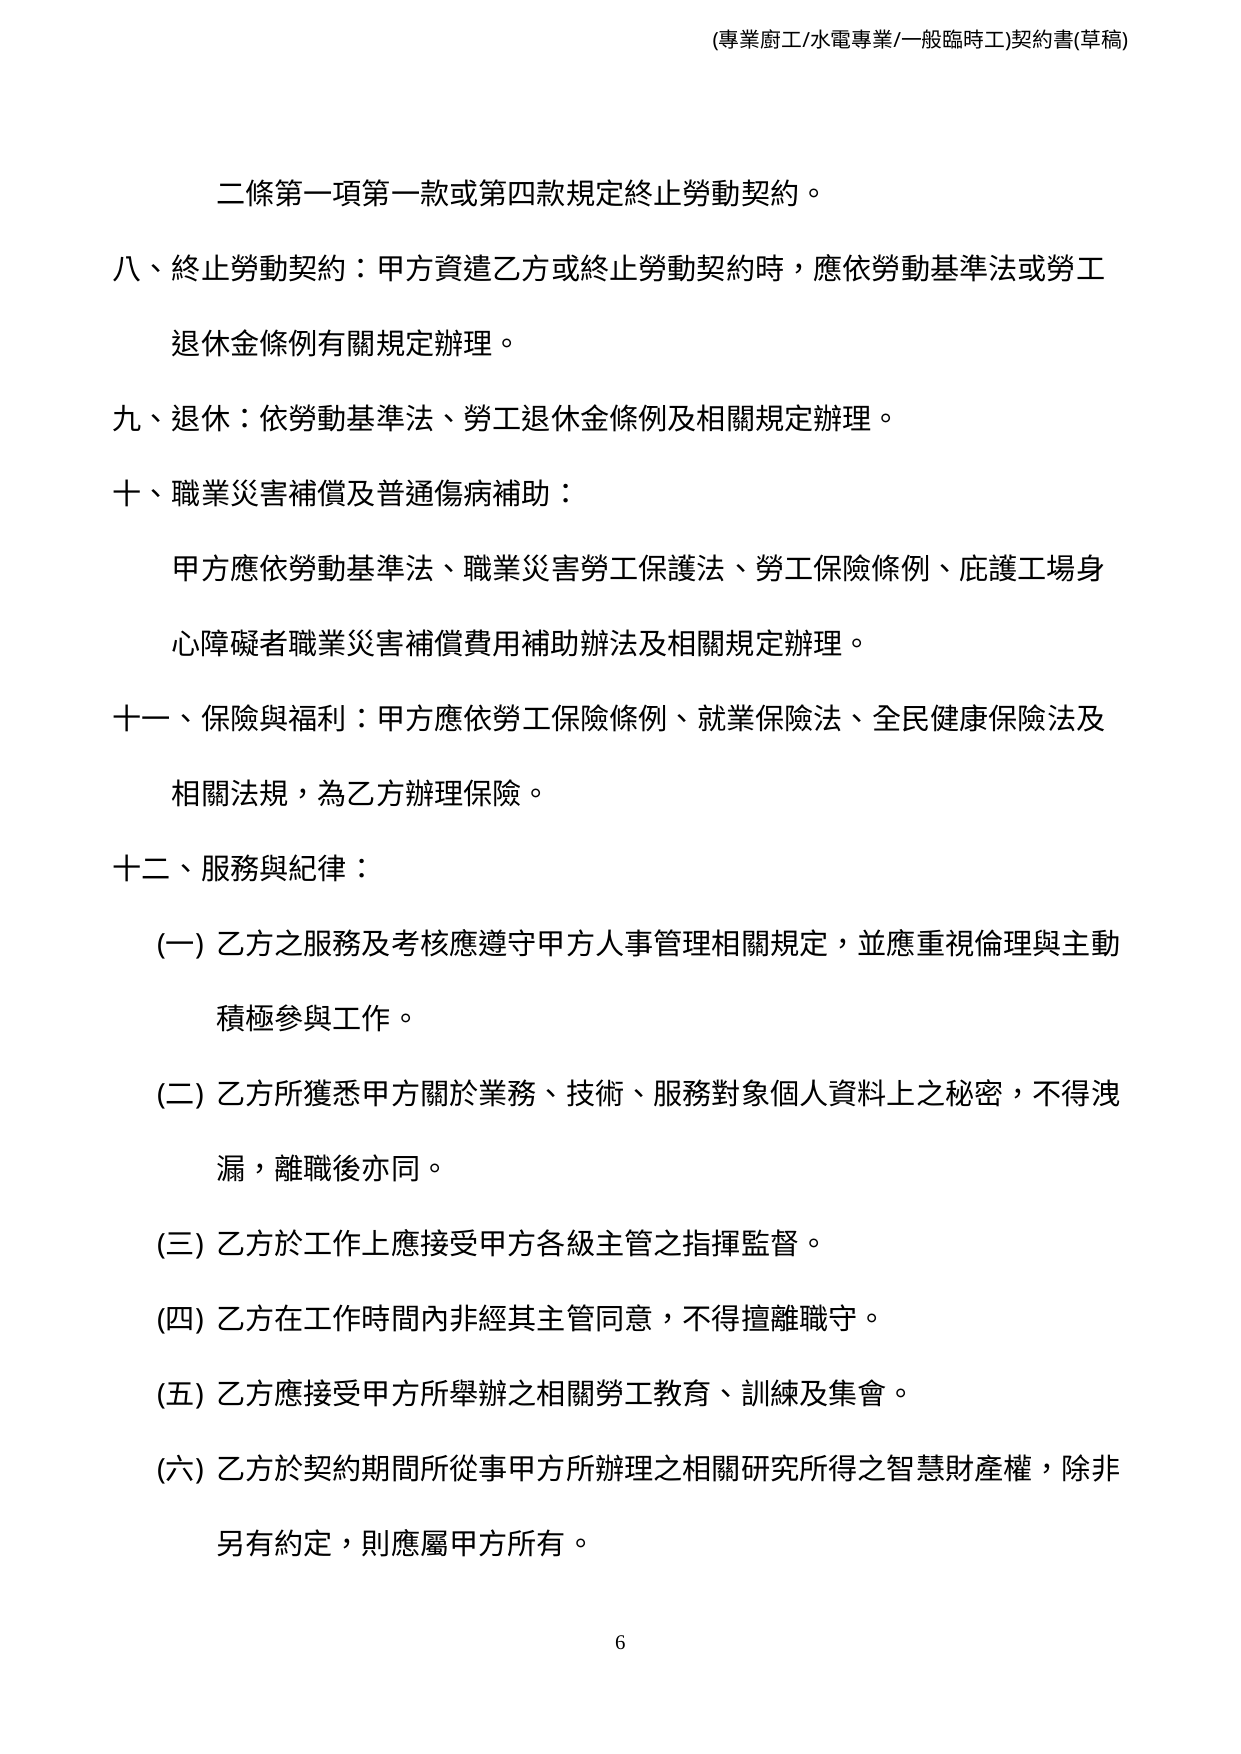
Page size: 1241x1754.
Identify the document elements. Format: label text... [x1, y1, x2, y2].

list 職業災害補償及普通傷病補助： [112, 454, 1128, 529]
list 服務與紀律： [112, 829, 1128, 904]
list 乙方應接受甲方所舉辦之相關勞工教育、訓練及集會。 [157, 1354, 1128, 1429]
list 乙方之服務及考核應遵守甲方人事管理相關規定，並應重視倫理與主動積極參與工作。 [157, 904, 1128, 1054]
list 退休：依勞動基準法、勞工退休金條例及相關規定辦理。 [112, 379, 1128, 454]
list 保險與福利：甲方應依勞工保險條例、就業保險法、全民健康保險法及相關法規，為乙方辦理保險。 [112, 679, 1128, 829]
list 終止勞動契約：甲方資遣乙方或終止勞動契約時，應依勞動基準法或勞工退休金條例有關規定辦理。 [112, 229, 1128, 379]
list 乙方在工作時間內非經其主管同意，不得擅離職守。 [157, 1279, 1128, 1354]
text 甲方應依勞動基準法、職業災害勞工保護法、勞工保險條例、庇護工場身心障礙者職業災害補償費用補助辦法及相關規定辦理。 [171, 529, 1128, 679]
list 乙方所獲悉甲方關於業務、技術、服務對象個人資料上之秘密，不得洩漏，離職後亦同。 [157, 1054, 1128, 1204]
list 乙方於工作上應接受甲方各級主管之指揮監督。 [157, 1204, 1128, 1279]
list 乙方於契約期間所從事甲方所辦理之相關研究所得之智慧財產權，除非另有約定，則應屬甲方所有。 [157, 1429, 1128, 1579]
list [157, 154, 1128, 229]
